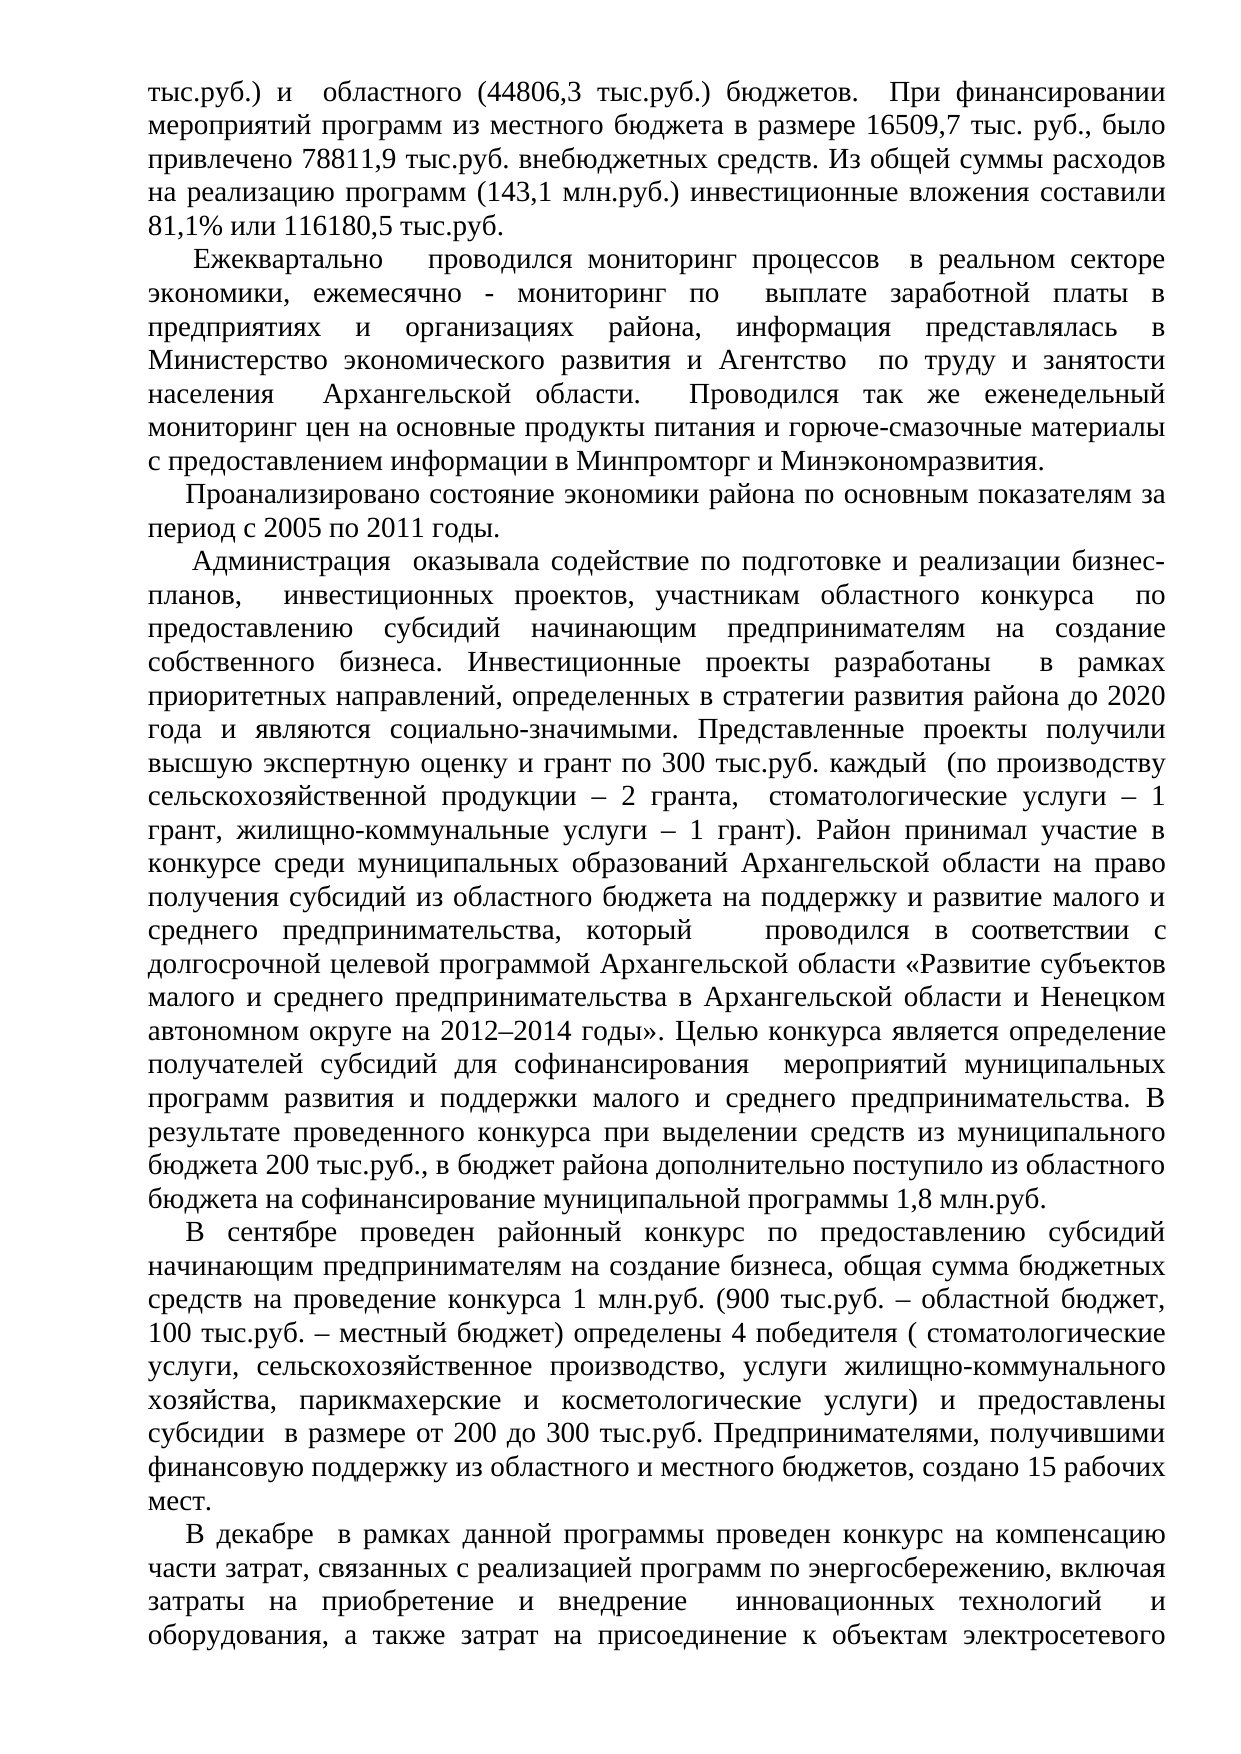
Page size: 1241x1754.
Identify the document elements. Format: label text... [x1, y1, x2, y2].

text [148, 1516, 1167, 1650]
text Ежеквартально проводился мониторинг процессов в реальном секторе экономики, ежемесячно - мониторинг по выплате заработной платы в предприятиях и организациях района, информация представлялась в Министерство экономического развития и Агентство по труду и занятости населения Архангельской области. Проводился так же еженедельный мониторинг цен на основные продукты питания и горюче-смазочные материалы с предоставлением информации в Минпромторг и Минэкономразвития. [148, 242, 1167, 476]
text Проанализировано состояние экономики района по основным показателям за период с 2005 по 2011 годы. [148, 476, 1167, 543]
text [148, 74, 1167, 242]
text Администрация оказывала содействие по подготовке и реализации бизнес-планов, инвестиционных проектов, участникам областного конкурса по предоставлению субсидий начинающим предпринимателям на создание собственного бизнеса. Инвестиционные проекты разработаны в рамках приоритетных направлений, определенных в стратегии развития района до 2020 года и являются социально-значимыми. Представленные проекты получили высшую экспертную оценку и грант по 300 тыс.руб. каждый (по производству сельскохозяйственной продукции – 2 гранта, стоматологические услуги – 1 грант, жилищно-коммунальные услуги – 1 грант). Район принимал участие в конкурсе среди муниципальных образований Архангельской области на право получения субсидий из областного бюджета на поддержку и развитие малого и среднего предпринимательства, который проводился в соответствии с долгосрочной целевой программой Архангельской области «Развитие субъектов малого и среднего предпринимательства в Архангельской области и Ненецком автономном округе на 2012–2014 годы». Целью конкурса является определение получателей субсидий для софинансирования мероприятий муниципальных программ развития и поддержки малого и среднего предпринимательства. В результате проведенного конкурса при выделении средств из муниципального бюджета 200 тыс.руб., в бюджет района дополнительно поступило из областного бюджета на софинансирование муниципальной программы 1,8 млн.руб. [148, 543, 1167, 1214]
text В сентябре проведен районный конкурс по предоставлению субсидий начинающим предпринимателям на создание бизнеса, общая сумма бюджетных средств на проведение конкурса 1 млн.руб. (900 тыс.руб. – областной бюджет, 100 тыс.руб. – местный бюджет) определены 4 победителя ( стоматологические услуги, сельскохозяйственное производство, услуги жилищно-коммунального хозяйства, парикмахерские и косметологические услуги) и предоставлены субсидии в размере от 200 до 300 тыс.руб. Предпринимателями, получившими финансовую поддержку из областного и местного бюджетов, создано 15 рабочих мест. [148, 1214, 1167, 1516]
